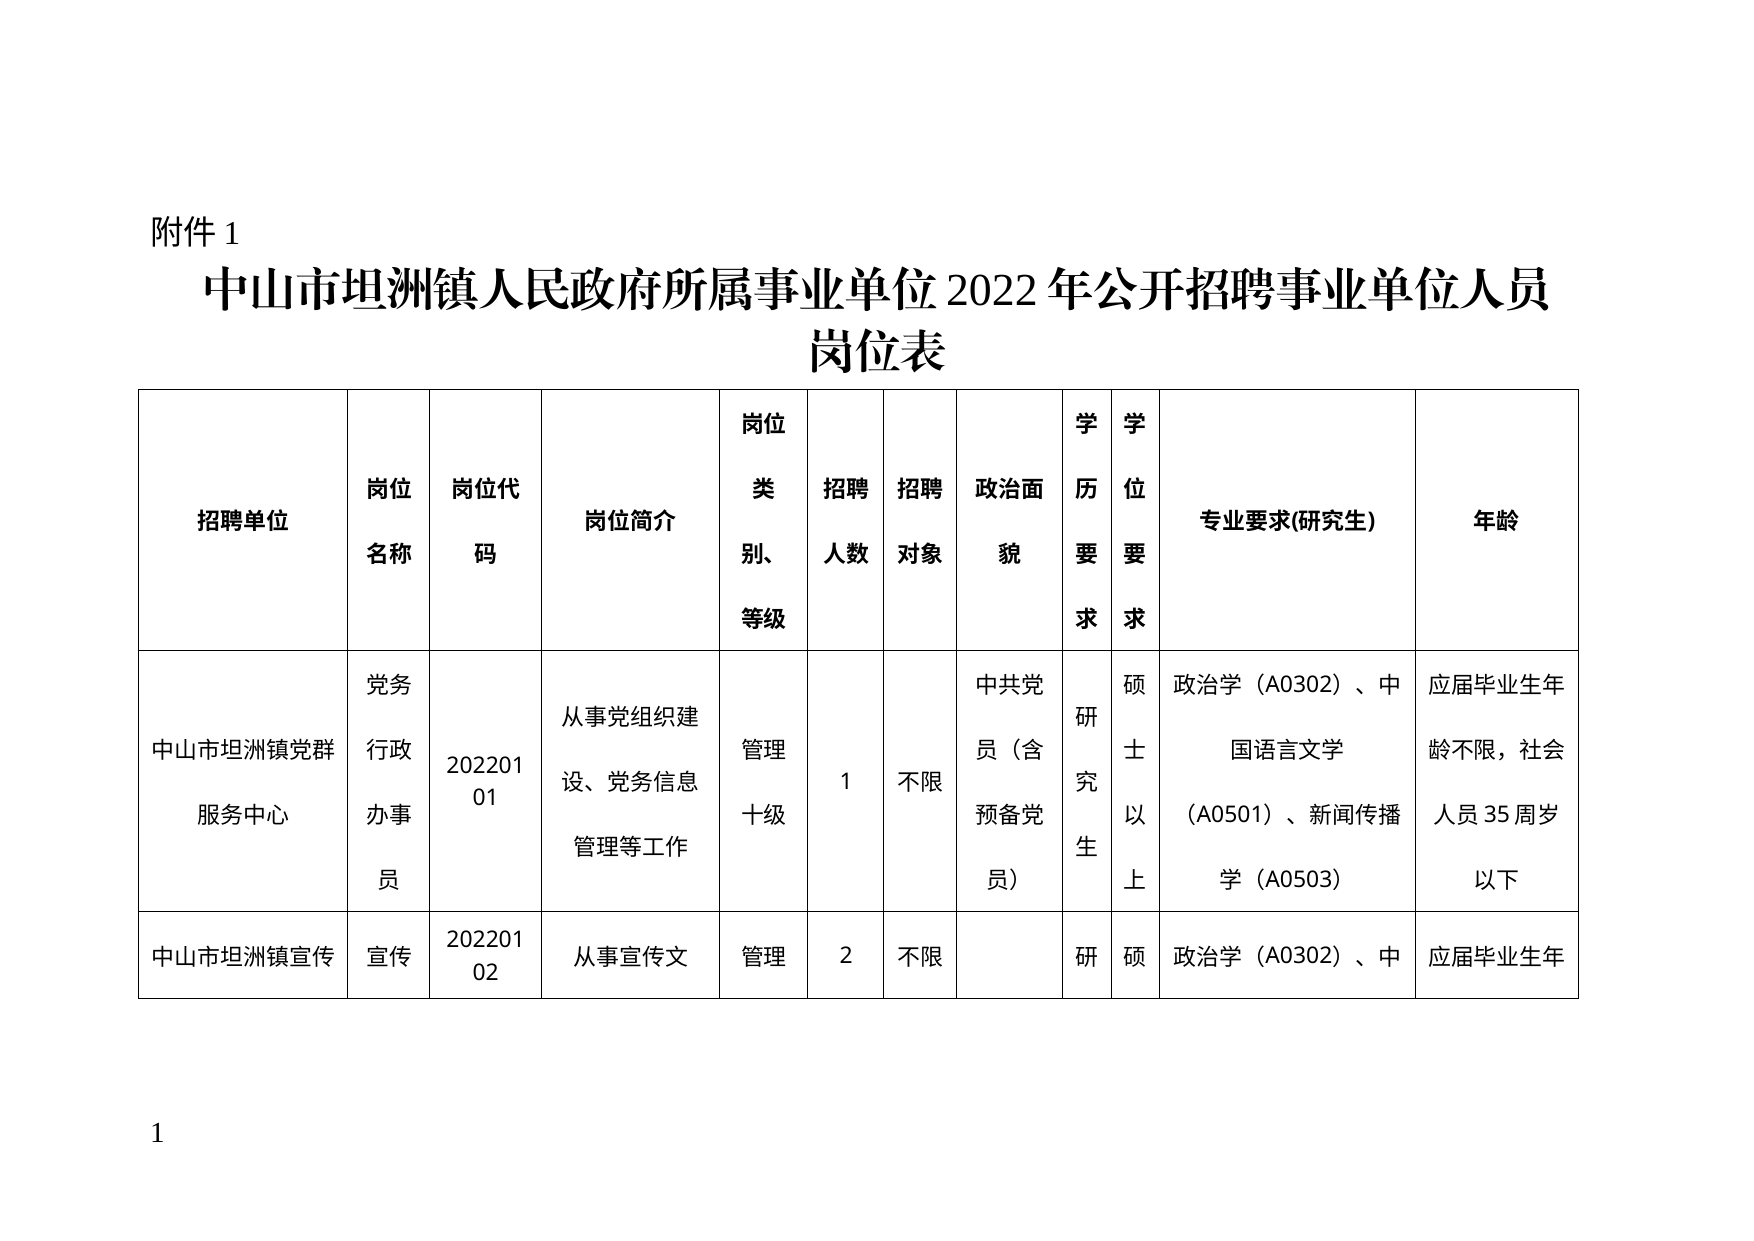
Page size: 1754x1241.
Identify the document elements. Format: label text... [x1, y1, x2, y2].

table_cell 20220102 [430, 912, 541, 998]
table_cell 党务行政办事员 [348, 651, 429, 911]
table_cell 20220101 [430, 651, 541, 911]
table_cell 研究生 [1063, 912, 1111, 998]
table_header 专业要求(研究生) [1160, 390, 1415, 650]
table_header 学位要求 [1112, 390, 1159, 650]
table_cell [1160, 912, 1415, 998]
table_header 年龄 [1416, 390, 1578, 650]
table_header 学历要求 [1063, 390, 1111, 650]
table_header 招聘人数 [808, 390, 883, 650]
table_cell 管理十级 [720, 651, 807, 911]
table_cell 从事宣传文化、档案管理等工作 [542, 912, 719, 998]
table_header 招聘对象 [884, 390, 956, 650]
table_header 政治面貌 [957, 390, 1062, 650]
table_cell 宣传文化办事员 [348, 912, 429, 998]
text 中山市坦洲镇人民政府所属事业单位2022年公开招聘事业单位人员 [150, 263, 1604, 319]
table_cell 1 [808, 651, 883, 911]
table_header 岗位类别、等级 [720, 390, 807, 650]
table_cell 硕士以上 [1112, 912, 1159, 998]
table_cell 不限 [884, 912, 956, 998]
text 岗位表 [150, 327, 1604, 381]
table_header 岗位代码 [430, 390, 541, 650]
table_header 岗位简介 [542, 390, 719, 650]
table_cell 中共党员（含预备党员） [957, 651, 1062, 911]
table_cell 应届毕业生年龄不限，社会人员35周岁以下 [1416, 651, 1578, 911]
table_cell 中山市坦洲镇党群服务中心 [139, 651, 347, 911]
table_header 岗位名称 [348, 390, 429, 650]
list 附件1 [150, 198, 1604, 263]
table_cell 硕士以上 [1112, 651, 1159, 911]
table_cell [957, 912, 1062, 998]
table_header 招聘单位 [139, 390, 347, 650]
table_cell 研究生 [1063, 651, 1111, 911]
table_cell 2 [808, 912, 883, 998]
table_cell 不限 [884, 651, 956, 911]
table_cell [1416, 912, 1578, 998]
table_cell 从事党组织建设、党务信息管理等工作 [542, 651, 719, 911]
table_cell 中山市坦洲镇宣传文化服务中心（档案馆） [139, 912, 347, 998]
table_cell 政治学（A0302）、中国语言文学（A0501）、新闻传播学（A0503） [1160, 651, 1415, 911]
table_cell 管理十级 [720, 912, 807, 998]
